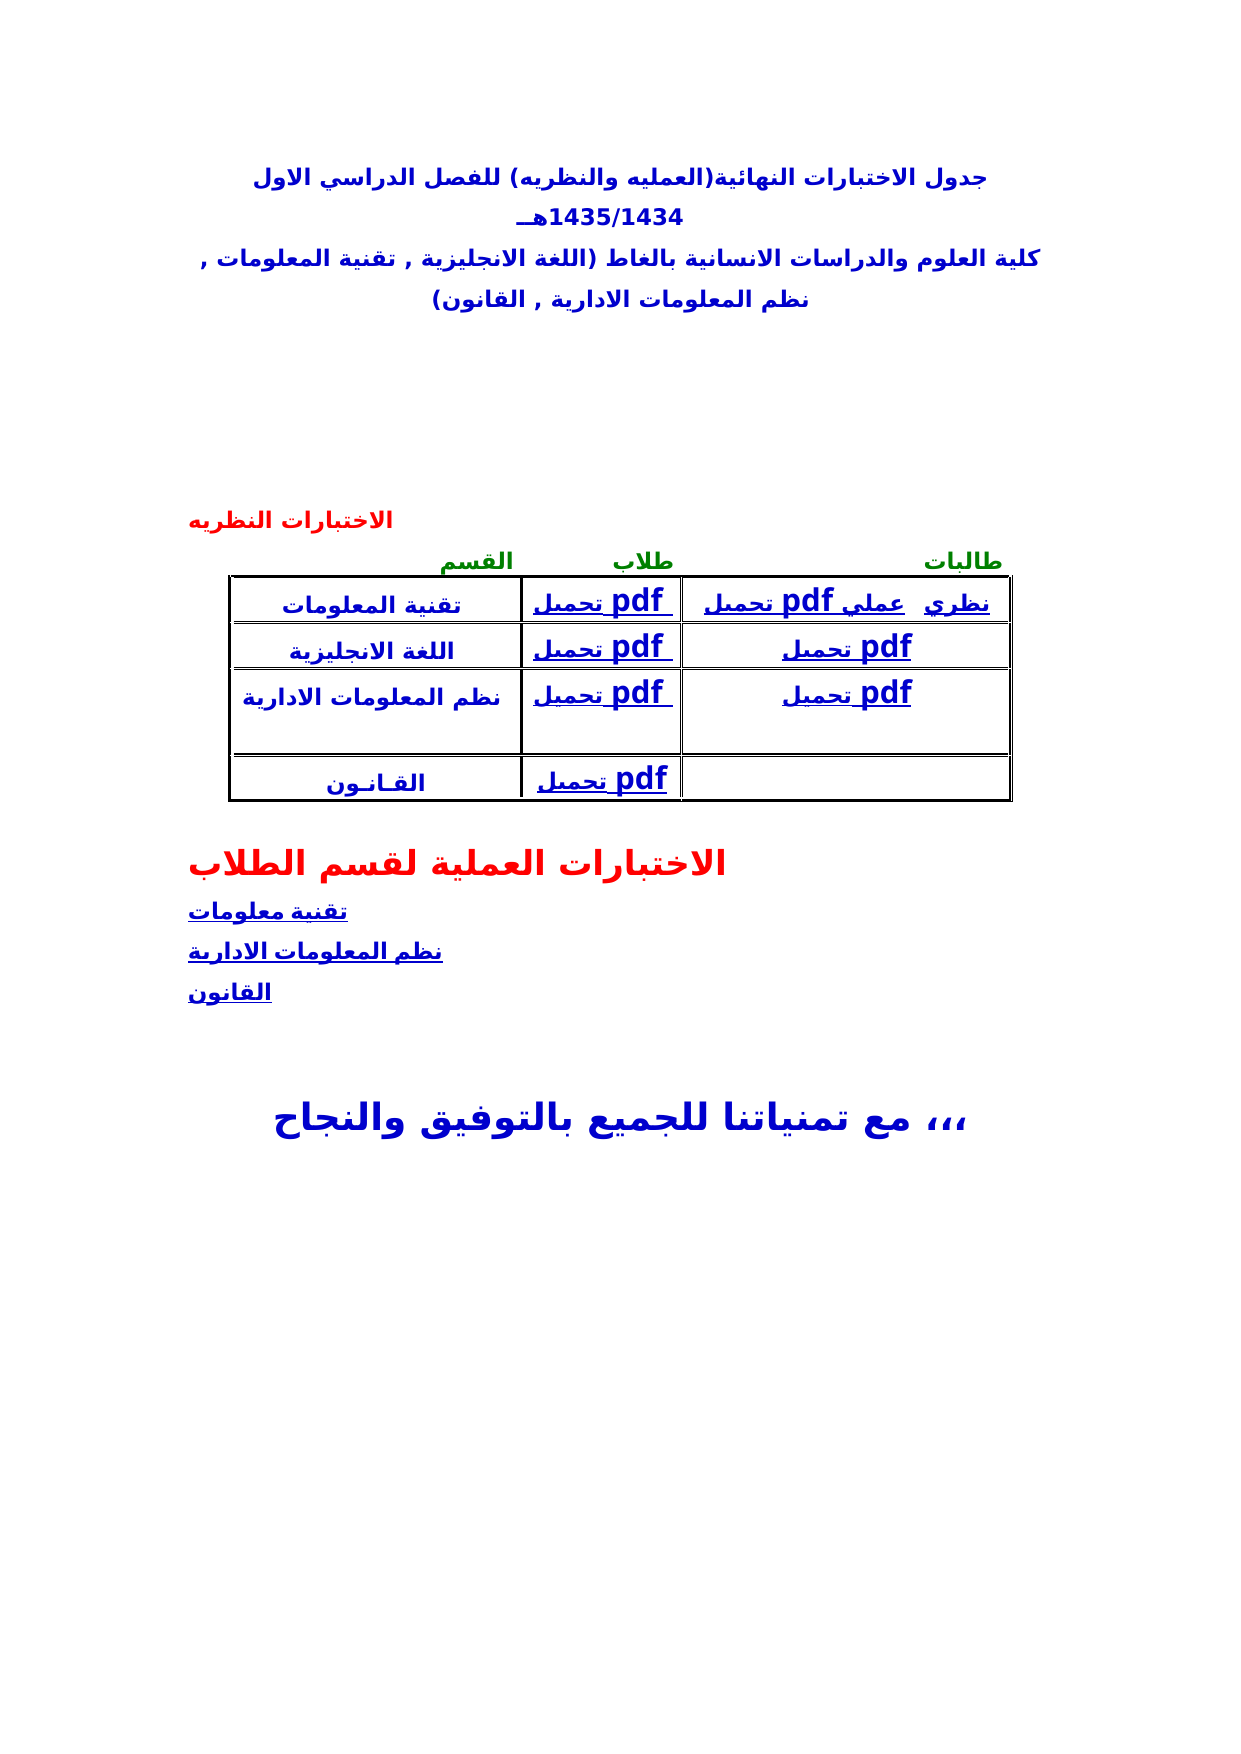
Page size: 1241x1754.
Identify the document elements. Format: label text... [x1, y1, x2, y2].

table_cell تحميل pdf [521, 757, 682, 799]
table_cell نظم المعلومات الادارية [230, 667, 521, 753]
table_header طلاب [521, 534, 682, 575]
text جدول الاختبارات النهائية(العمليه والنظريه) للفصل الدراسي الاول 1435/1434هــ [187, 150, 1053, 231]
table_cell تحميل pdf نظري عملي [683, 575, 1011, 621]
text تقنية معلومات [187, 883, 1053, 924]
table_header طالبات [682, 534, 1011, 575]
table_cell تحميل pdf [523, 624, 680, 667]
table_cell القـانـون [231, 753, 521, 799]
text كلية العلوم والدراسات الانسانية بالغاط (اللغة الانجليزية , تقنية المعلومات , نظم المعلومات الادارية , القانون) [187, 231, 1053, 312]
text القانون [187, 965, 1053, 1005]
table_cell تقنية المعلومات [230, 575, 520, 621]
text الاختبارات العملية لقسم الطلاب [187, 843, 1053, 883]
text نظم المعلومات الادارية [187, 924, 1053, 965]
table_cell تحميل pdf [523, 670, 680, 753]
text مع تمنياتنا للجميع بالتوفيق والنجاح ،،، [187, 1096, 1053, 1139]
table_cell تحميل pdf [682, 667, 1011, 753]
table_header القسم [230, 534, 521, 575]
text الاختبارات النظريه [187, 494, 1053, 534]
table_cell تحميل pdf [523, 578, 680, 621]
table_cell تحميل pdf [682, 621, 1011, 667]
table_cell [682, 753, 1010, 799]
table_cell اللغة الانجليزية [230, 621, 521, 667]
